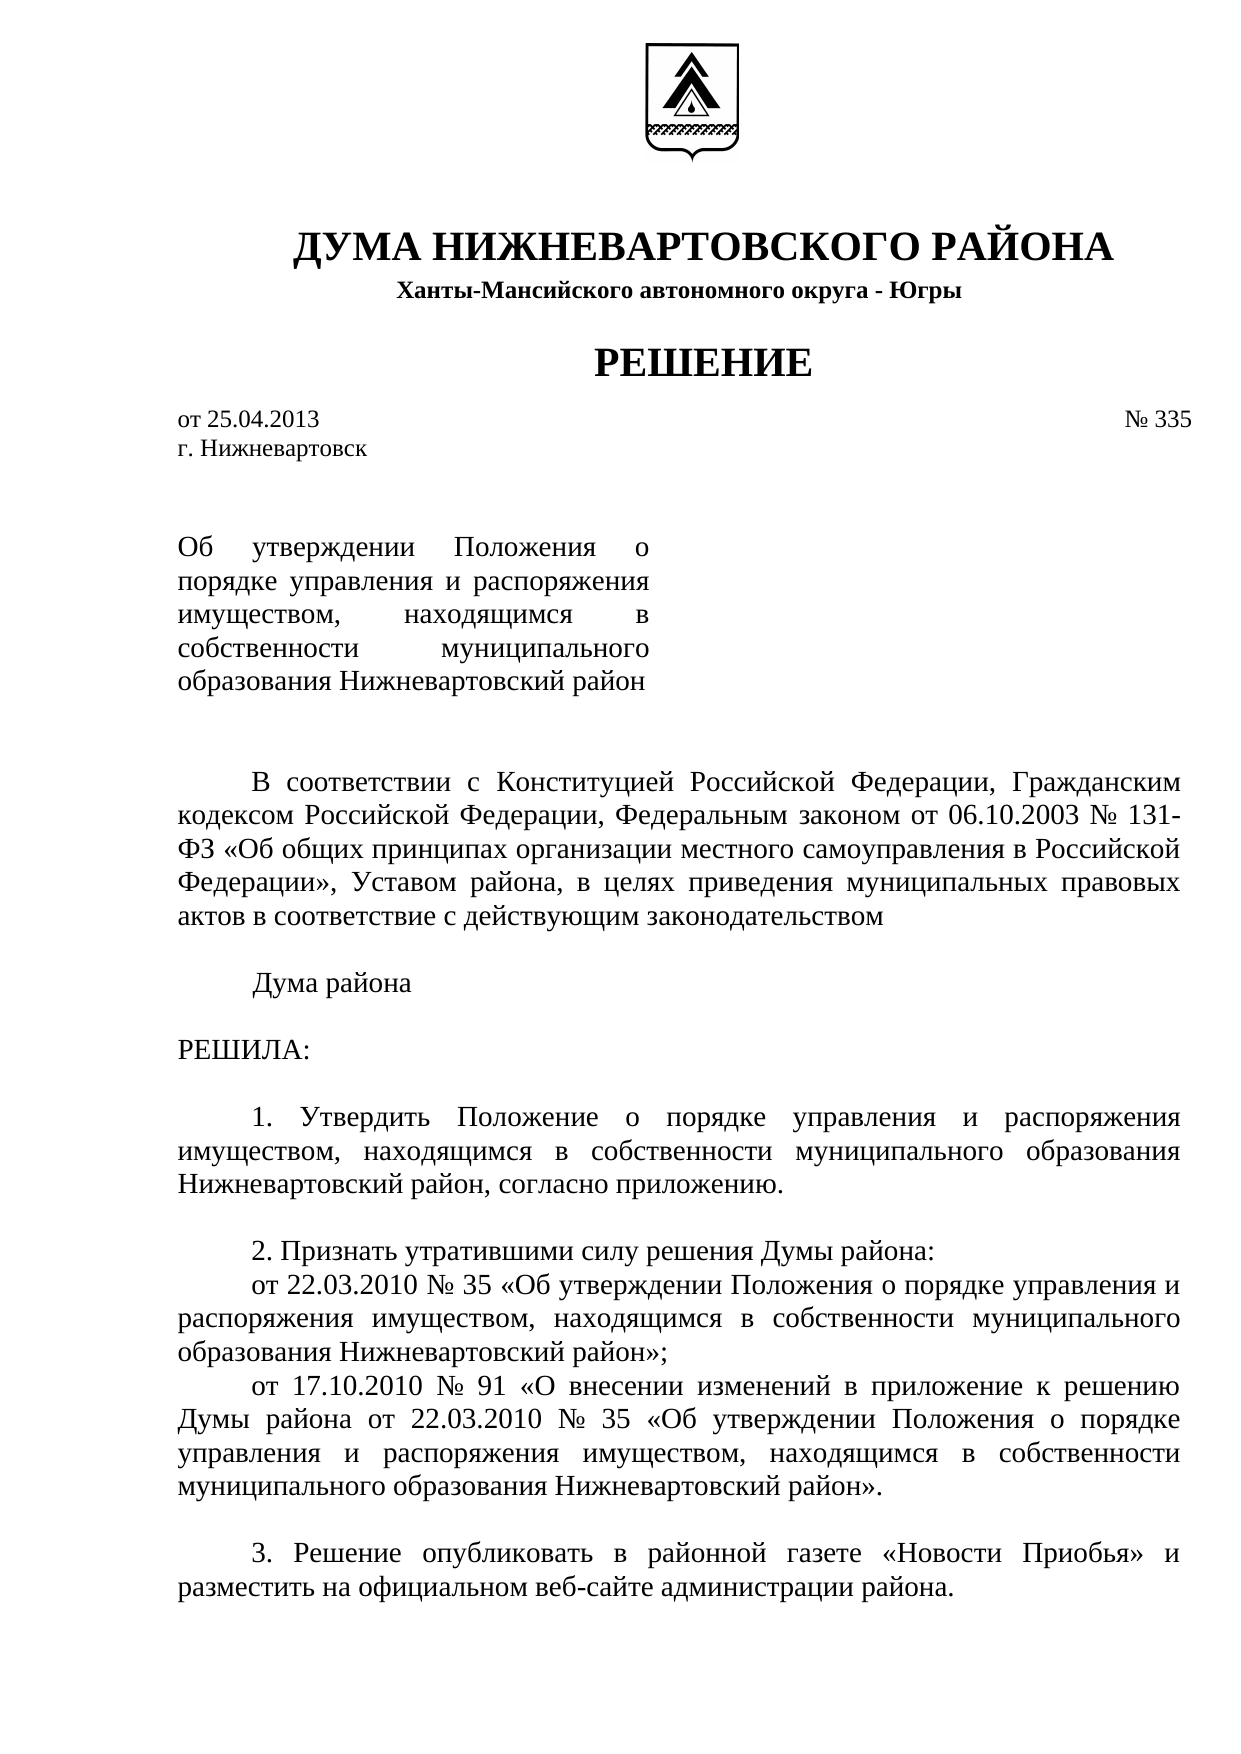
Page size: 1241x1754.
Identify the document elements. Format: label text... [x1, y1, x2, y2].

text от 17.10.2010 № 91 «О внесении изменений в приложение к решению Думы района от 22.03.2010 № 35 «Об утверждении Положения о порядке управления и распоряжения имуществом, находящимся в собственности муниципального образования Нижневартовский район». [177, 1368, 1181, 1502]
text В соответствии с Конституцией Российской Федерации, Гражданским кодексом Российской Федерации, Федеральным законом от 06.10.2003 № 131-ФЗ «Об общих принципах организации местного самоуправления в Российской Федерации», Уставом района, в целях приведения муниципальных правовых актов в соответствие с действующим законодательством [177, 764, 1181, 932]
text от 22.03.2010 № 35 «Об утверждении Положения о порядке управления и распоряжения имуществом, находящимся в собственности муниципального образования Нижневартовский район»; [177, 1267, 1181, 1368]
text Дума района [177, 965, 1181, 999]
text 3. Решение опубликовать в районной газете «Новости Приобья» и разместить на официальном веб-сайте администрации района. [177, 1535, 1181, 1602]
text Об утверждении Положения о порядке управления и распоряжения имуществом, находящимся в собственности муниципального образования Нижневартовский район [177, 529, 649, 697]
text 2. Признать утратившими силу решения Думы района: [177, 1233, 1181, 1267]
text Ханты-Мансийского автономного округа - Югры [177, 275, 1181, 304]
table_header № 335 [682, 405, 1198, 462]
subtitle ДУМА НИЖНЕВАРТОВСКОГО РАЙОНА [177, 221, 1230, 269]
text РЕШИЛА: [177, 1032, 1181, 1066]
table_header от 25.04.2013 г. Нижневартовск [166, 405, 682, 462]
text 1. Утвердить Положение о порядке управления и распоряжения имуществом, находящимся в собственности муниципального образования Нижневартовский район, согласно приложению. [177, 1099, 1181, 1200]
text РЕШЕНИЕ [177, 337, 1230, 385]
